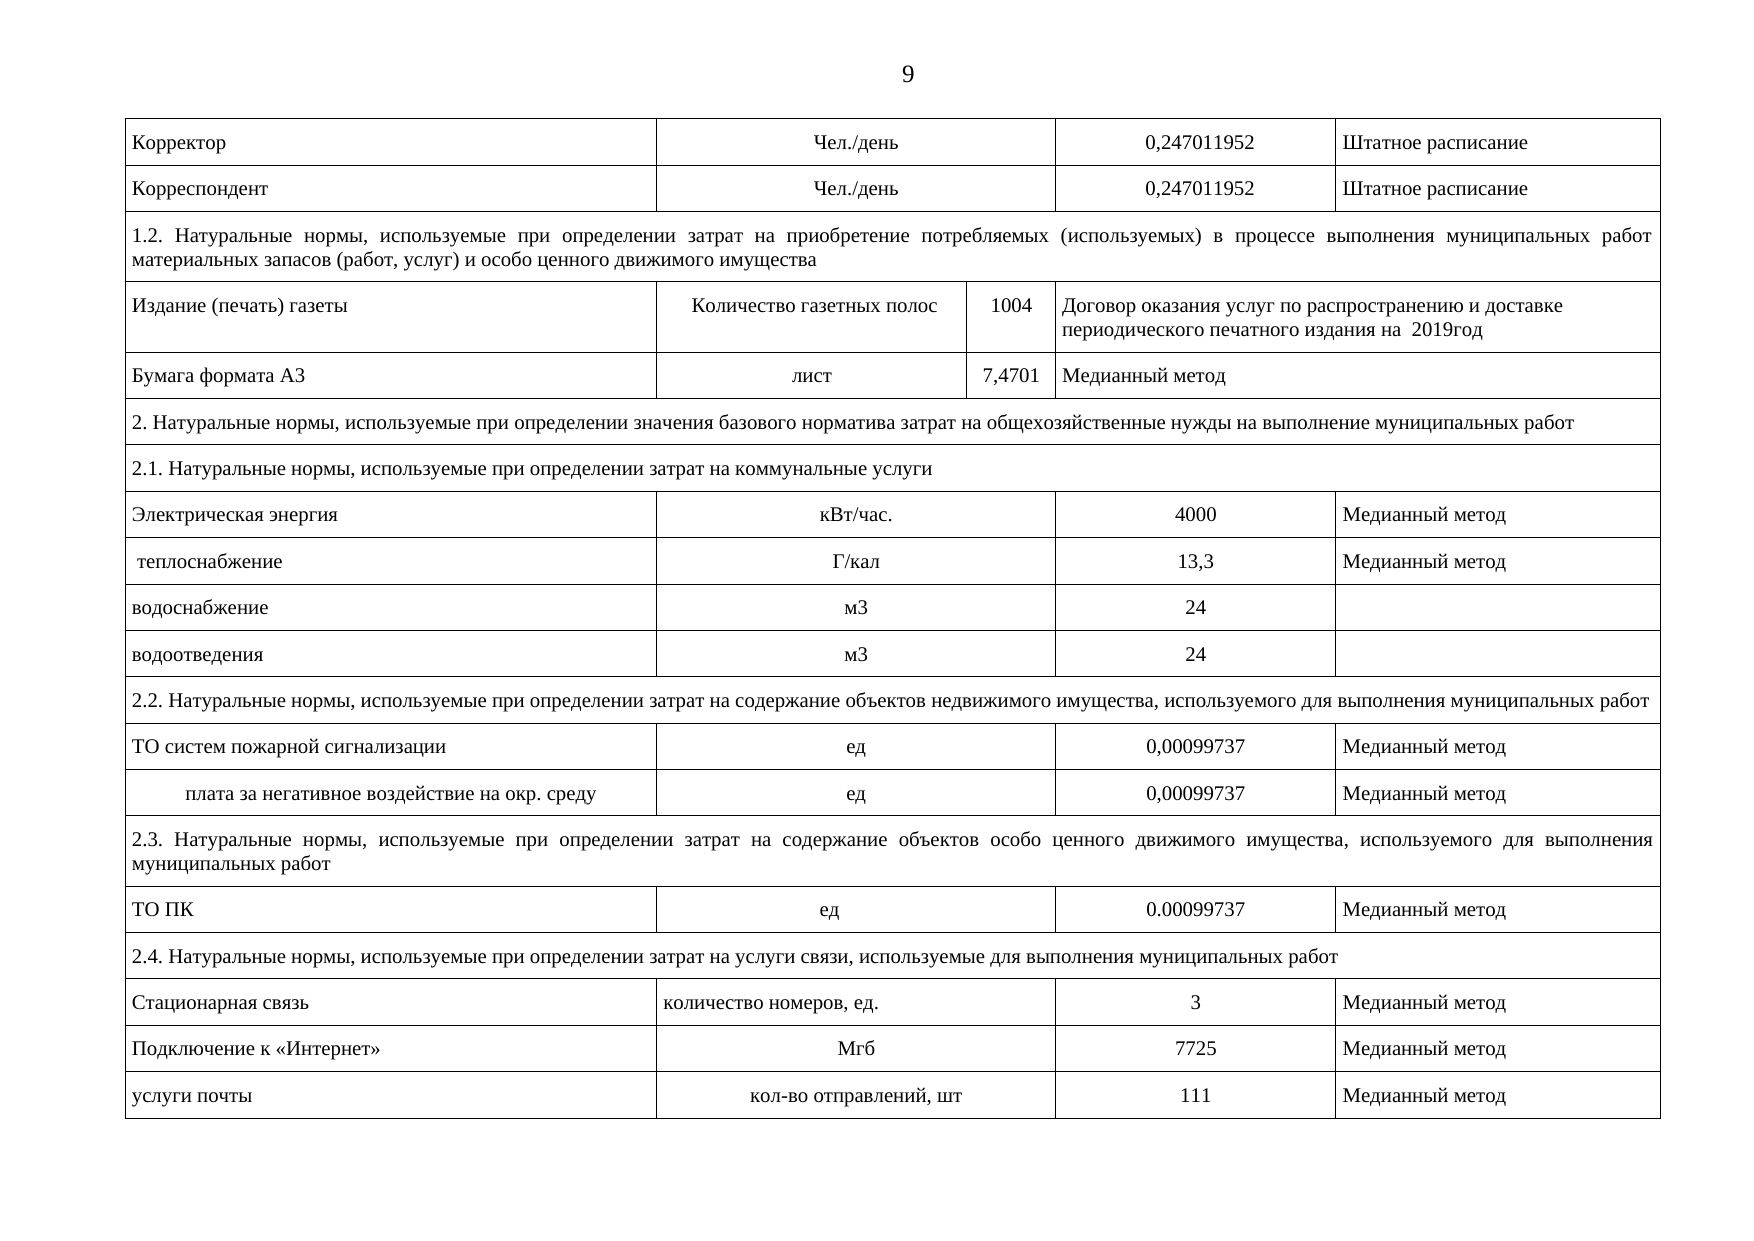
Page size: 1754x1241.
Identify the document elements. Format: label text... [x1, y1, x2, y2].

table_cell Стационарная связь [126, 979, 656, 1025]
table_cell 2.3. Натуральные нормы, используемые при определении затрат на содержание объектов особо ценного движимого имущества, используемого для выполнения муниципальных работ [126, 816, 1660, 886]
table_cell Штатное расписание [1336, 119, 1660, 164]
table_cell ТО систем пожарной сигнализации [126, 724, 656, 769]
table_cell 24 [1056, 631, 1335, 676]
table_cell теплоснабжение [126, 538, 656, 583]
table_cell 13,3 [1056, 538, 1335, 583]
table_cell услуги почты [126, 1072, 656, 1117]
table_cell м3 [657, 585, 1055, 630]
table_cell 7,4701 [967, 353, 1055, 398]
table_cell Медианный метод [1056, 353, 1660, 398]
table_cell 2.2. Натуральные нормы, используемые при определении затрат на содержание объектов недвижимого имущества, используемого для выполнения муниципальных работ [126, 677, 1660, 722]
table_cell Медианный метод [1336, 538, 1660, 583]
table_cell 0,00099737 [1056, 770, 1335, 815]
table_cell Бумага формата А3 [126, 353, 656, 398]
table_cell плата за негативное воздействие на окр. среду [126, 770, 656, 815]
table_cell [1336, 631, 1660, 676]
table_cell количество номеров, ед. [657, 979, 1055, 1025]
table_cell кол-во отправлений, шт [657, 1072, 1055, 1117]
table_cell Медианный метод [1336, 770, 1660, 815]
table_cell ед [657, 887, 1055, 932]
table_cell водоснабжение [126, 585, 656, 630]
table_cell Чел./день [657, 166, 1055, 211]
table_cell Количество газетных полос [657, 282, 966, 352]
table_cell 2.4. Натуральные нормы, используемые при определении затрат на услуги связи, используемые для выполнения муниципальных работ [126, 933, 1660, 978]
table_cell Г/кал [657, 538, 1055, 583]
table_cell 7725 [1056, 1026, 1335, 1071]
table_cell 3 [1056, 979, 1335, 1025]
table_cell 24 [1056, 585, 1335, 630]
table_cell водоотведения [126, 631, 656, 676]
table_cell Чел./день [657, 119, 1055, 164]
table_cell 1.2. Натуральные нормы, используемые при определении затрат на приобретение потребляемых (используемых) в процессе выполнения муниципальных работ материальных запасов (работ, услуг) и особо ценного движимого имущества [126, 212, 1660, 281]
table_cell 0,247011952 [1056, 119, 1335, 164]
table_cell ед [657, 770, 1055, 815]
table_cell 0.00099737 [1056, 887, 1335, 932]
table_cell Электрическая энергия [126, 492, 656, 537]
table_cell Медианный метод [1336, 887, 1660, 932]
table_cell Корреспондент [126, 166, 656, 211]
table_cell кВт/час. [657, 492, 1055, 537]
table_cell Подключение к «Интернет» [126, 1026, 656, 1071]
table_cell 1004 [967, 282, 1055, 352]
table_cell Медианный метод [1336, 1026, 1660, 1071]
table_cell Штатное расписание [1336, 166, 1660, 211]
table_cell Медианный метод [1336, 979, 1660, 1025]
table_cell Корректор [126, 119, 656, 164]
table_cell м3 [657, 631, 1055, 676]
table_cell 2. Натуральные нормы, используемые при определении значения базового норматива затрат на общехозяйственные нужды на выполнение муниципальных работ [126, 399, 1660, 444]
table_cell 111 [1056, 1072, 1335, 1117]
table_cell [1336, 585, 1660, 630]
table_cell Медианный метод [1336, 492, 1660, 537]
table_cell 0,00099737 [1056, 724, 1335, 769]
table_cell лист [657, 353, 966, 398]
table_cell 2.1. Натуральные нормы, используемые при определении затрат на коммунальные услуги [126, 445, 1660, 491]
table_cell Мгб [657, 1026, 1055, 1071]
table_cell Медианный метод [1336, 724, 1660, 769]
table_cell 0,247011952 [1056, 166, 1335, 211]
table_cell ед [657, 724, 1055, 769]
table_cell Медианный метод [1336, 1072, 1660, 1117]
table_cell Издание (печать) газеты [126, 282, 656, 352]
table_cell ТО ПК [126, 887, 656, 932]
table_cell Договор оказания услуг по распространению и доставке периодического печатного издания на 2019год [1056, 282, 1660, 352]
table_cell 4000 [1056, 492, 1335, 537]
